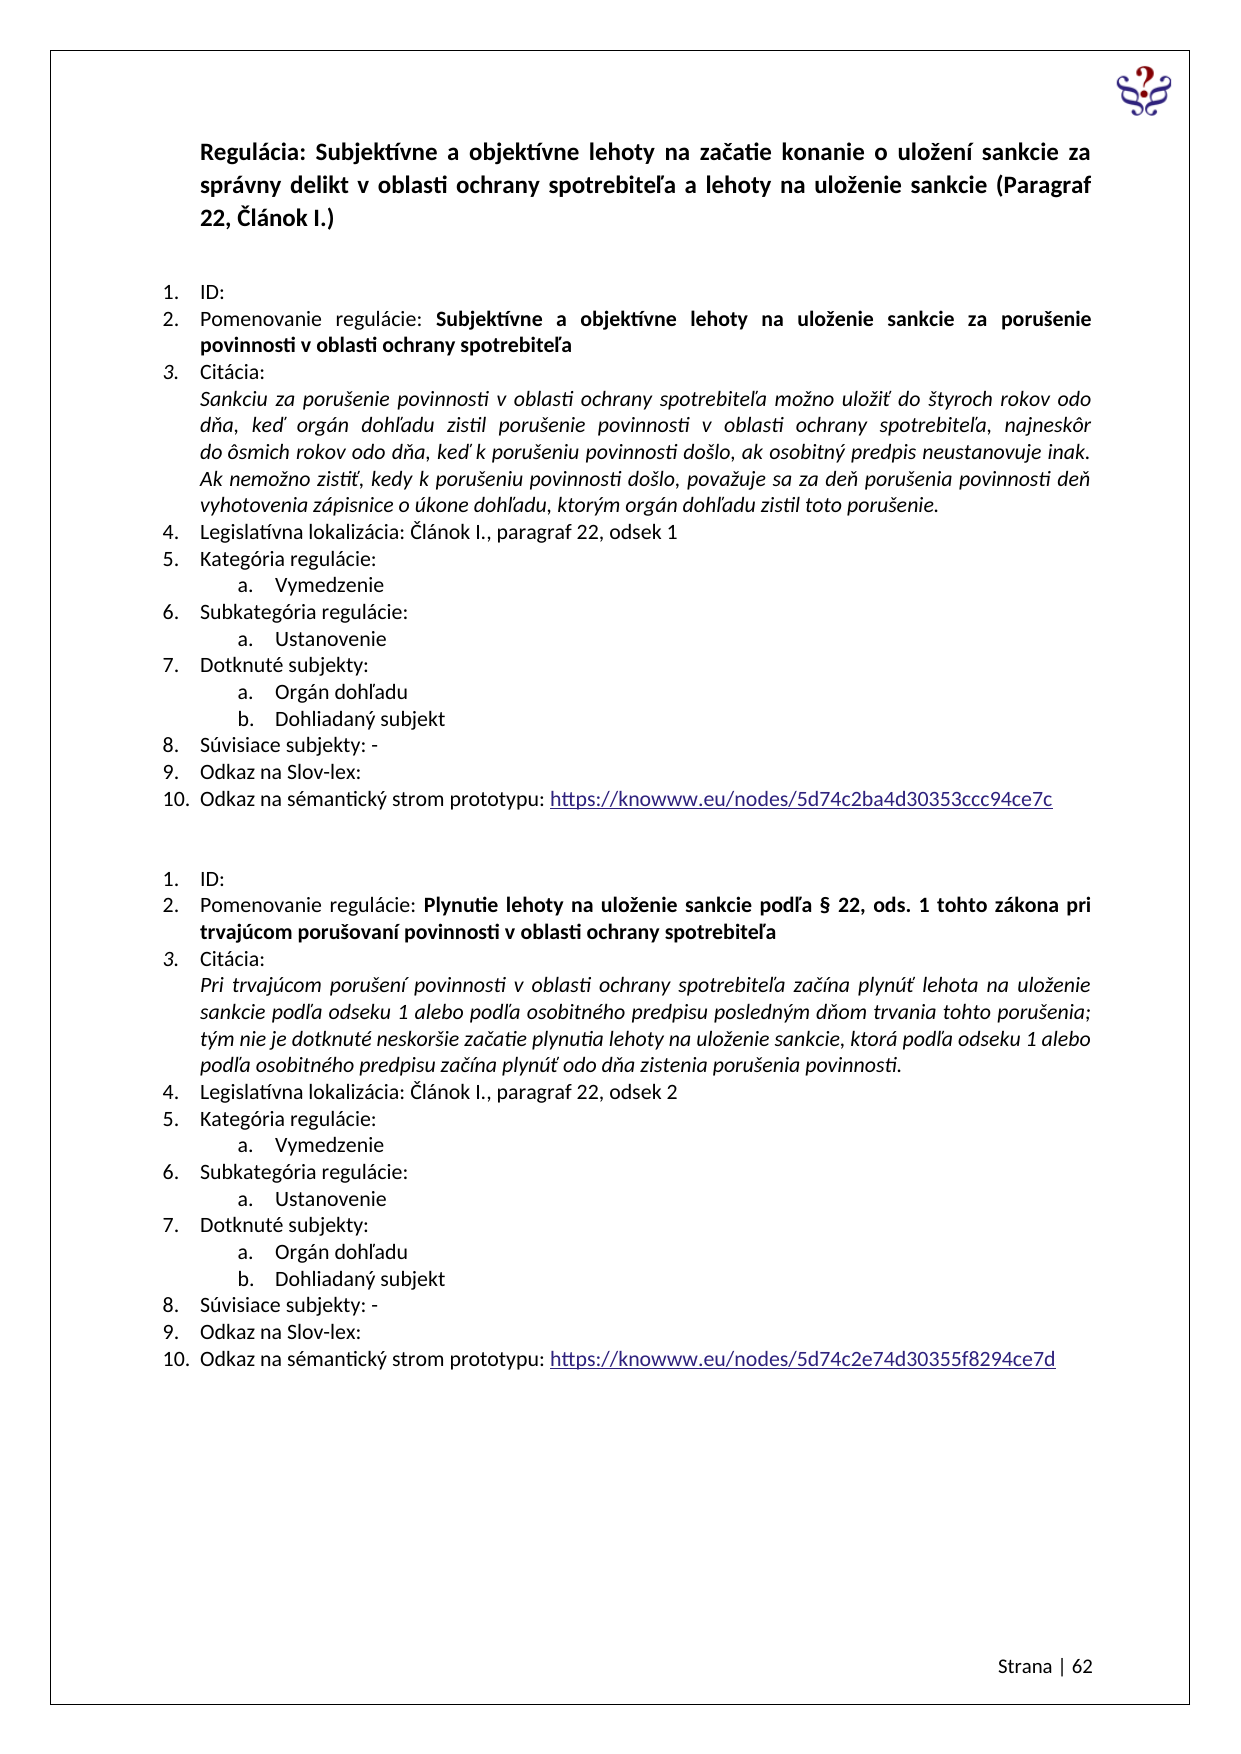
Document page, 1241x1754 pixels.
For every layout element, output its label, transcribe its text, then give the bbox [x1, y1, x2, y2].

text Regulácia: Subjektívne a objektívne lehoty na začatie konanie o uložení sankcie za správny delikt v oblasti ochrany spotrebiteľa a lehoty na uloženie sankcie (Paragraf 22, Článok I.) [200, 136, 1093, 233]
list Ustanovenie [237, 1185, 1093, 1212]
list Dotknuté subjekty: [162, 1212, 1093, 1238]
text Sankciu za porušenie povinnosti v oblasti ochrany spotrebiteľa možno uložiť do štyroch rokov odo dňa, keď orgán dohľadu zistil porušenie povinnosti v oblasti ochrany spotrebiteľa, najneskôr do ôsmich rokov odo dňa, keď k porušeniu povinnosti došlo, ak osobitný predpis neustanovuje inak. Ak nemožno zistiť, kedy k porušeniu povinnosti došlo, považuje sa za deň porušenia povinnosti deň vyhotovenia zápisnice o úkone dohľadu, ktorým orgán dohľadu zistil toto porušenie. [200, 385, 1093, 518]
list Dotknuté subjekty: [162, 652, 1093, 678]
list Dohliadaný subjekt [237, 705, 1093, 732]
list Citácia: [162, 358, 1093, 385]
list Odkaz na sémantický strom prototypu: https://knowww.eu/nodes/5d74c2e74d30355f8294ce7d [162, 1345, 1093, 1372]
list Citácia: [162, 945, 1093, 972]
list Súvisiace subjekty: - [162, 732, 1093, 758]
picture [1106, 53, 1182, 129]
list Kategória regulácie: [162, 545, 1093, 572]
list Ustanovenie [237, 625, 1093, 652]
list Vymedzenie [237, 1132, 1093, 1158]
list Pomenovanie regulácie: Plynutie lehoty na uloženie sankcie podľa § 22, ods. 1 tohto zákona pri trvajúcom porušovaní povinnosti v oblasti ochrany spotrebiteľa [162, 892, 1093, 945]
list Odkaz na Slov-lex: [162, 1318, 1093, 1345]
list ID: [162, 865, 1093, 892]
list Odkaz na sémantický strom prototypu: https://knowww.eu/nodes/5d74c2ba4d30353ccc94ce7c [162, 785, 1093, 812]
list Subkategória regulácie: [162, 1158, 1093, 1185]
list Dohliadaný subjekt [237, 1265, 1093, 1292]
list Subkategória regulácie: [162, 598, 1093, 625]
list Kategória regulácie: [162, 1105, 1093, 1132]
list ID: [162, 278, 1093, 305]
list Orgán dohľadu [237, 1238, 1093, 1265]
list Pomenovanie regulácie: Subjektívne a objektívne lehoty na uloženie sankcie za porušenie povinnosti v oblasti ochrany spotrebiteľa [162, 305, 1093, 358]
list Súvisiace subjekty: - [162, 1292, 1093, 1318]
list Orgán dohľadu [237, 678, 1093, 705]
list Legislatívna lokalizácia: Článok I., paragraf 22, odsek 1 [162, 518, 1093, 545]
list Vymedzenie [237, 572, 1093, 598]
list Legislatívna lokalizácia: Článok I., paragraf 22, odsek 2 [162, 1078, 1093, 1105]
text Pri trvajúcom porušení povinnosti v oblasti ochrany spotrebiteľa začína plynúť lehota na uloženie sankcie podľa odseku 1 alebo podľa osobitného predpisu posledným dňom trvania tohto porušenia; tým nie je dotknuté neskoršie začatie plynutia lehoty na uloženie sankcie, ktorá podľa odseku 1 alebo podľa osobitného predpisu začína plynúť odo dňa zistenia porušenia povinnosti. [200, 972, 1093, 1078]
list Odkaz na Slov-lex: [162, 758, 1093, 785]
